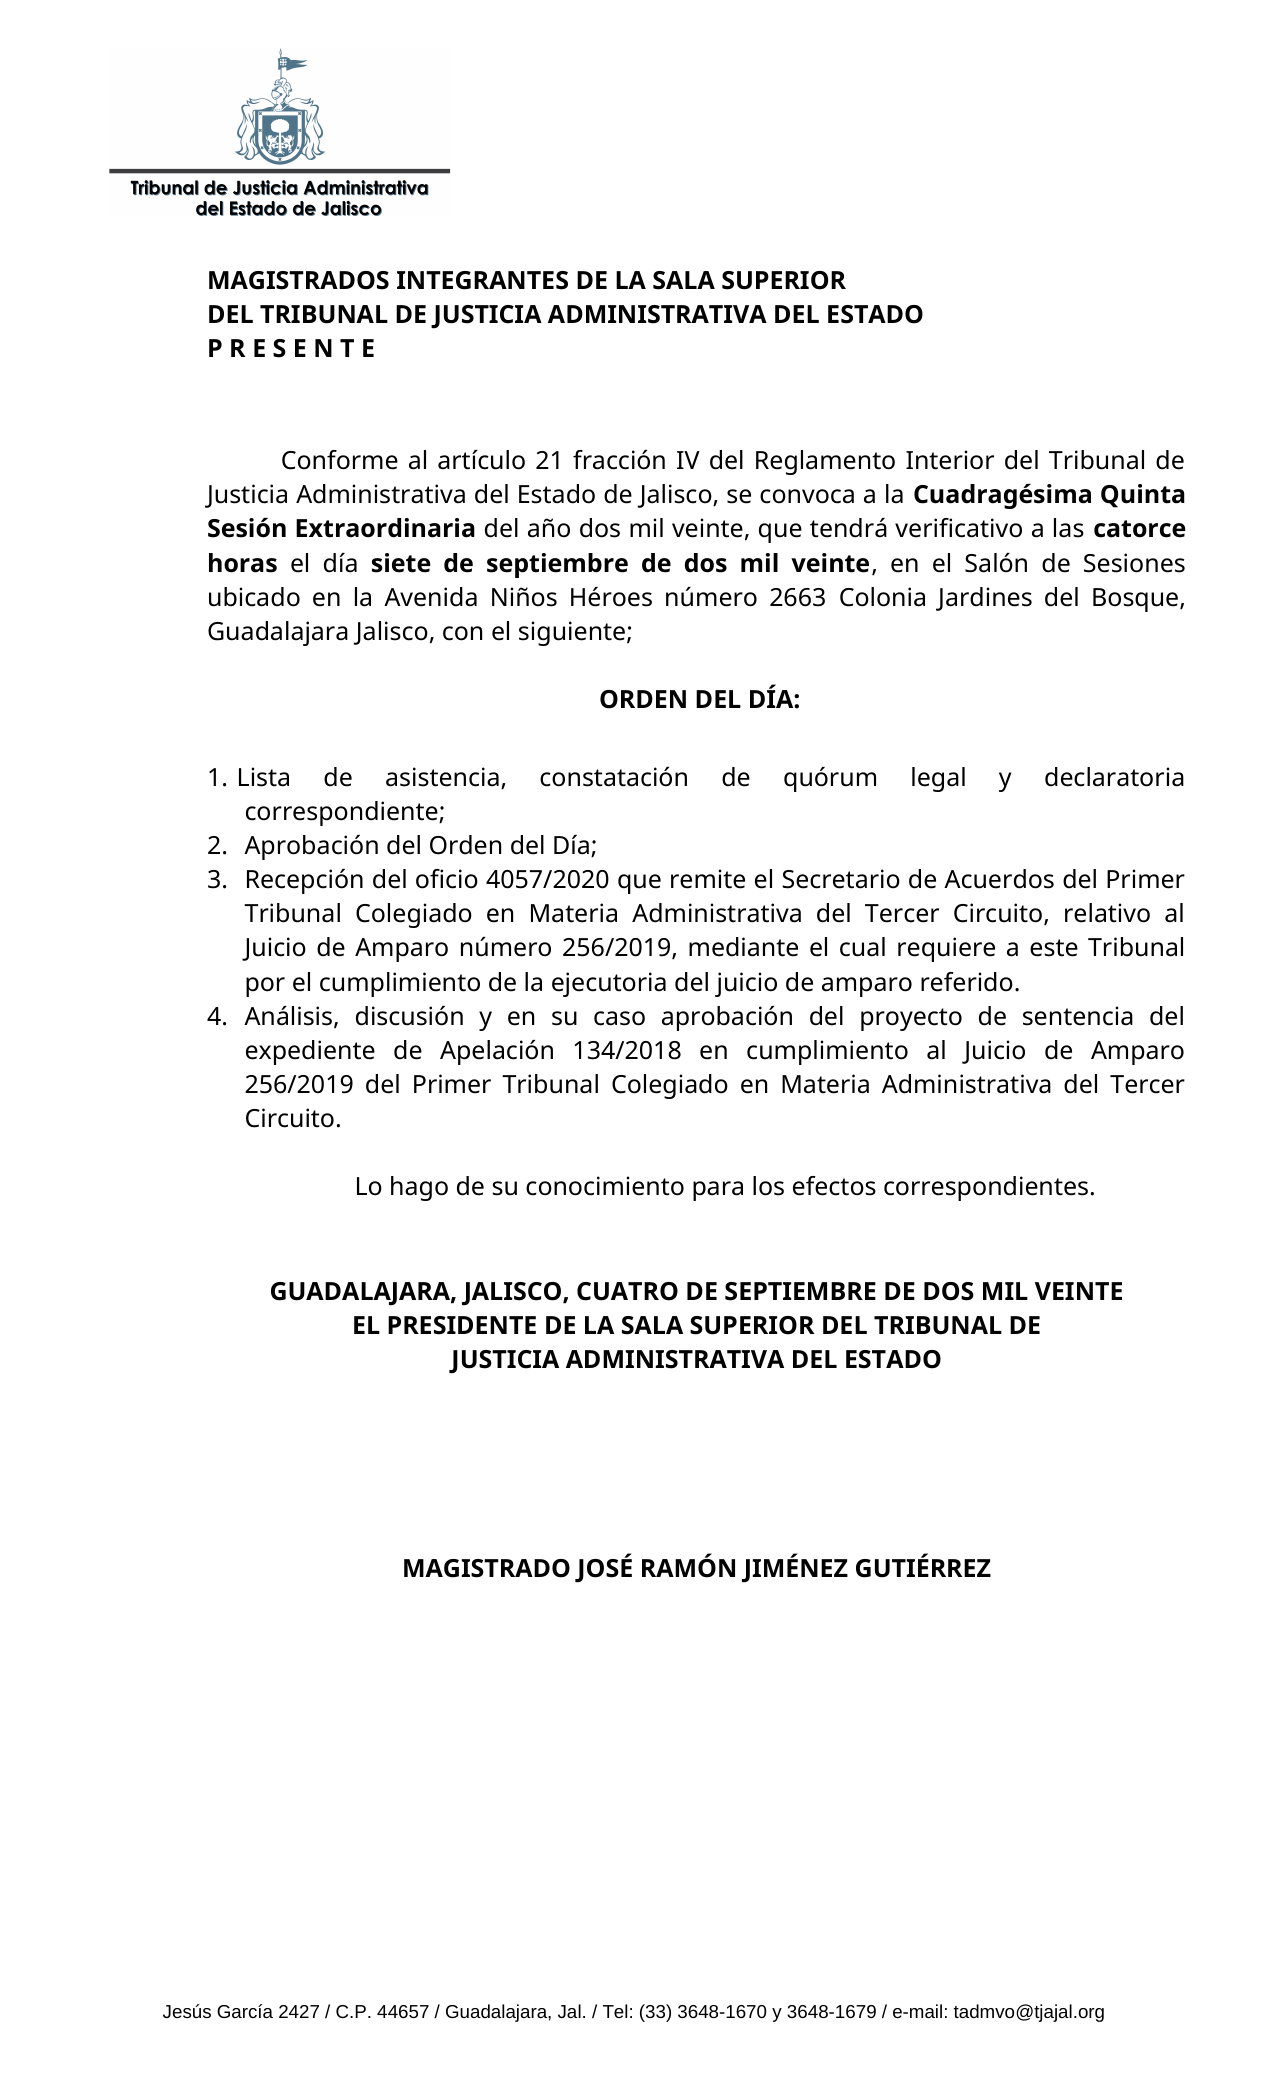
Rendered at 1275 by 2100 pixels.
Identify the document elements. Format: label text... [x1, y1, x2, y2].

list Análisis, discusión y en su caso aprobación del proyecto de sentencia del expediente de Apelación 134/2018 en cumplimiento al Juicio de Amparo 256/2019 del Primer Tribunal Colegiado en Materia Administrativa del Tercer Circuito. [207, 998, 1186, 1134]
list Lista de asistencia, constatación de quórum legal y declaratoria correspondiente; [207, 760, 1186, 828]
text MAGISTRADO JOSÉ RAMÓN JIMÉNEZ GUTIÉRREZ [207, 1551, 1186, 1585]
text P R E S E N T E [207, 331, 1186, 365]
text ORDEN DEL DÍA: [207, 681, 1192, 716]
list Aprobación del Orden del Día; [207, 828, 1186, 862]
text Lo hago de su conocimiento para los efectos correspondientes. [207, 1168, 1186, 1203]
text MAGISTRADOS INTEGRANTES DE LA SALA SUPERIOR [207, 262, 1186, 297]
list Recepción del oficio 4057/2020 que remite el Secretario de Acuerdos del Primer Tribunal Colegiado en Materia Administrativa del Tercer Circuito, relativo al Juicio de Amparo número 256/2019, mediante el cual requiere a este Tribunal por el cumplimiento de la ejecutoria del juicio de amparo referido. [207, 862, 1186, 998]
picture [109, 48, 451, 216]
text JUSTICIA ADMINISTRATIVA DEL ESTADO [207, 1342, 1186, 1376]
text GUADALAJARA, JALISCO, CUATRO DE SEPTIEMBRE DE DOS MIL VEINTE [207, 1274, 1186, 1308]
text DEL TRIBUNAL DE JUSTICIA ADMINISTRATIVA DEL ESTADO [207, 297, 1186, 331]
text Conforme al artículo 21 fracción IV del Reglamento Interior del Tribunal de Justicia Administrativa del Estado de Jalisco, se convoca a la Cuadragésima Quinta Sesión Extraordinaria del año dos mil veinte, que tendrá verificativo a las catorce horas el día siete de septiembre de dos mil veinte, en el Salón de Sesiones ubicado en la Avenida Niños Héroes número 2663 Colonia Jardines del Bosque, Guadalajara Jalisco, con el siguiente; [207, 443, 1186, 647]
text EL PRESIDENTE DE LA SALA SUPERIOR DEL TRIBUNAL DE [207, 1308, 1186, 1342]
